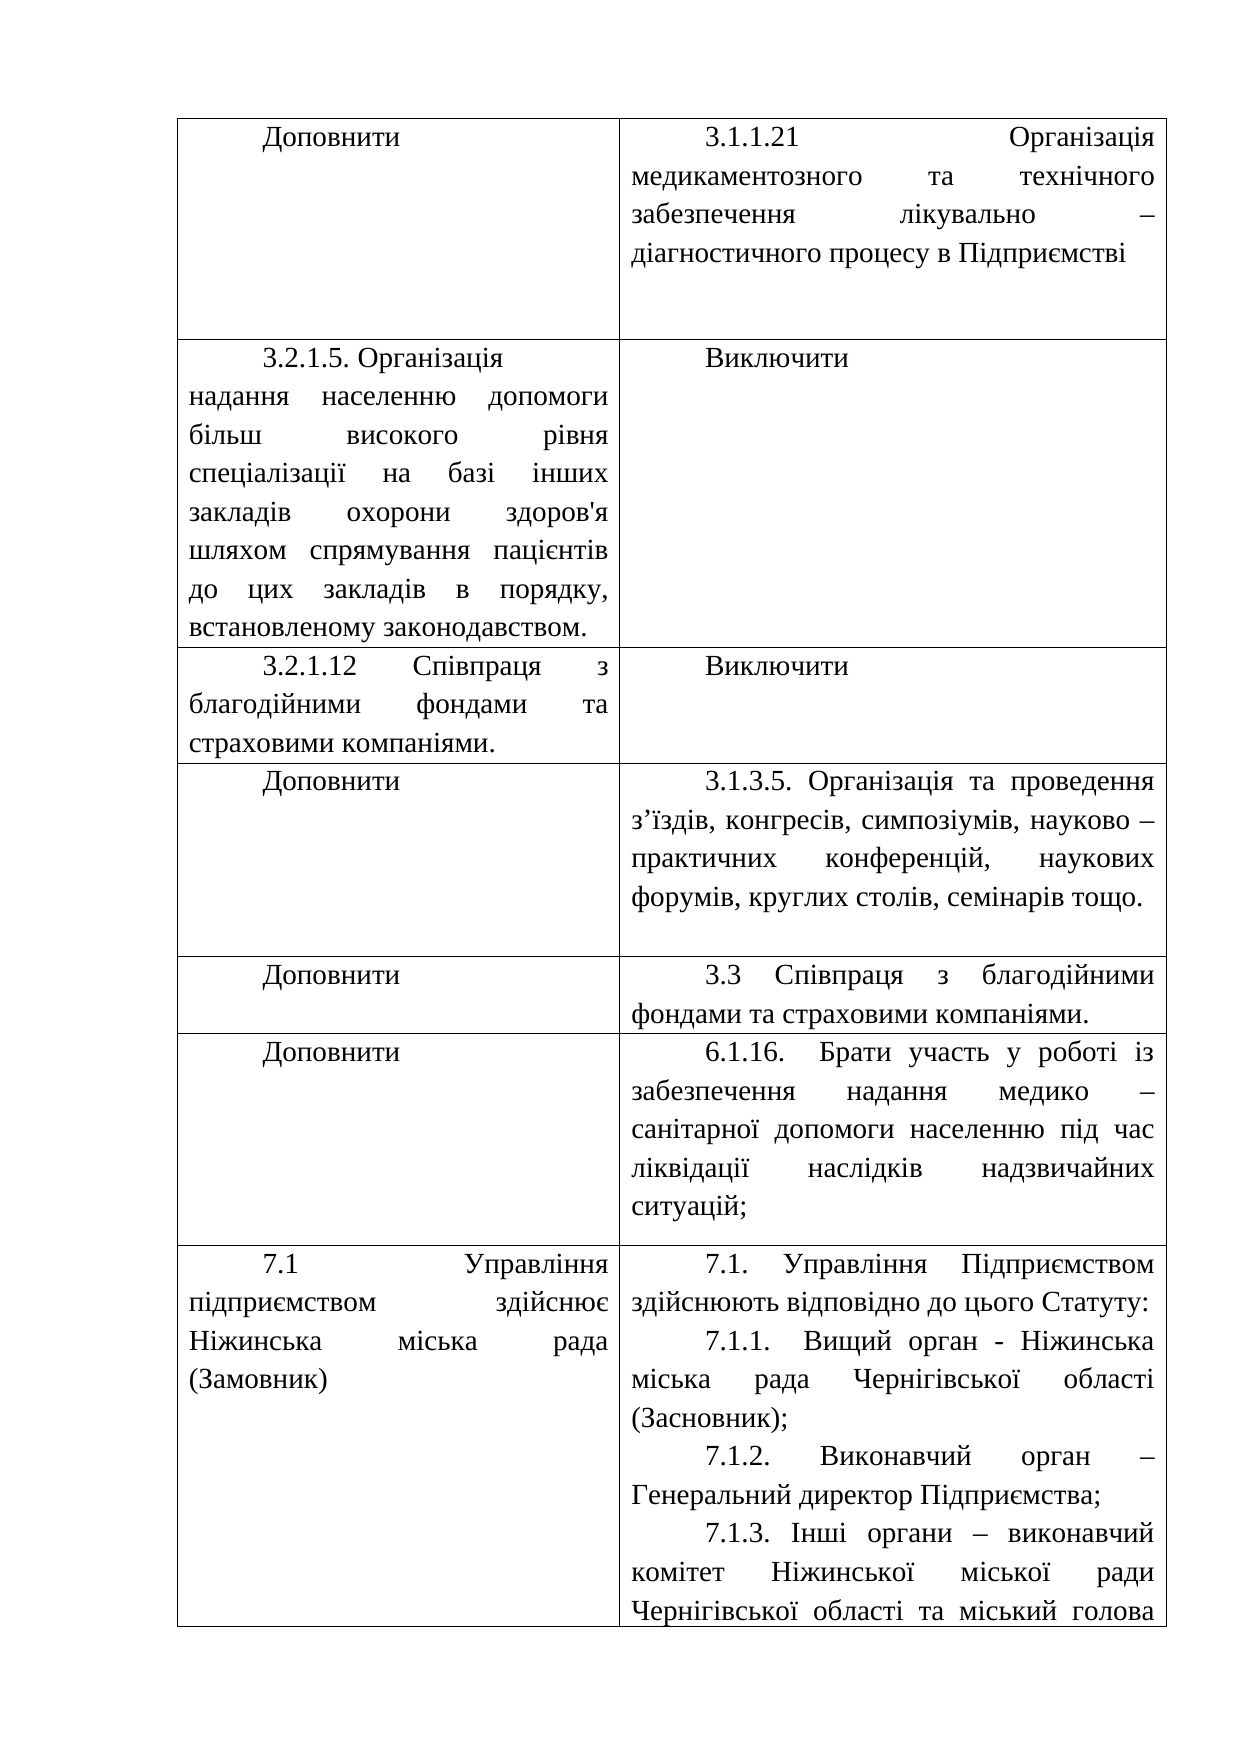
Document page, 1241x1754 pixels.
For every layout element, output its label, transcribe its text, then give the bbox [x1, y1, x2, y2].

table_cell 6.1.16. Брати участь у роботі із забезпечення надання медико – санітарної допомоги населенню під час ліквідації наслідків надзвичайних ситуацій; [620, 1034, 1166, 1245]
table_cell Виключити [620, 340, 1166, 647]
table_cell 3.1.3.5. Організація та проведення з’їздів, конгресів, симпозіумів, науково – практичних конференцій, наукових форумів, круглих столів, семінарів тощо. [620, 764, 1166, 956]
table_cell Доповнити [178, 119, 619, 339]
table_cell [620, 1246, 1166, 1626]
table_cell 3.2.1.5. Організація надання населенню допомоги більш високого рівня спеціалізації на базі інших закладів охорони здоров'я шляхом спрямування пацієнтів до цих закладів в порядку, встановленому законодавством. [178, 340, 619, 647]
table_cell Доповнити [178, 764, 619, 956]
table_cell 3.1.1.21 Організація медикаментозного та технічного забезпечення лікувально – діагностичного процесу в Підприємстві [620, 119, 1166, 339]
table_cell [178, 1246, 619, 1626]
table_cell Доповнити [178, 1034, 619, 1245]
table_cell 3.2.1.12 Співпраця з благодійними фондами та страховими компаніями. [178, 648, 619, 762]
table_cell Доповнити [178, 957, 619, 1033]
table_cell 3.3 Співпраця з благодійними фондами та страховими компаніями. [620, 957, 1166, 1033]
table_cell Виключити [620, 648, 1166, 762]
